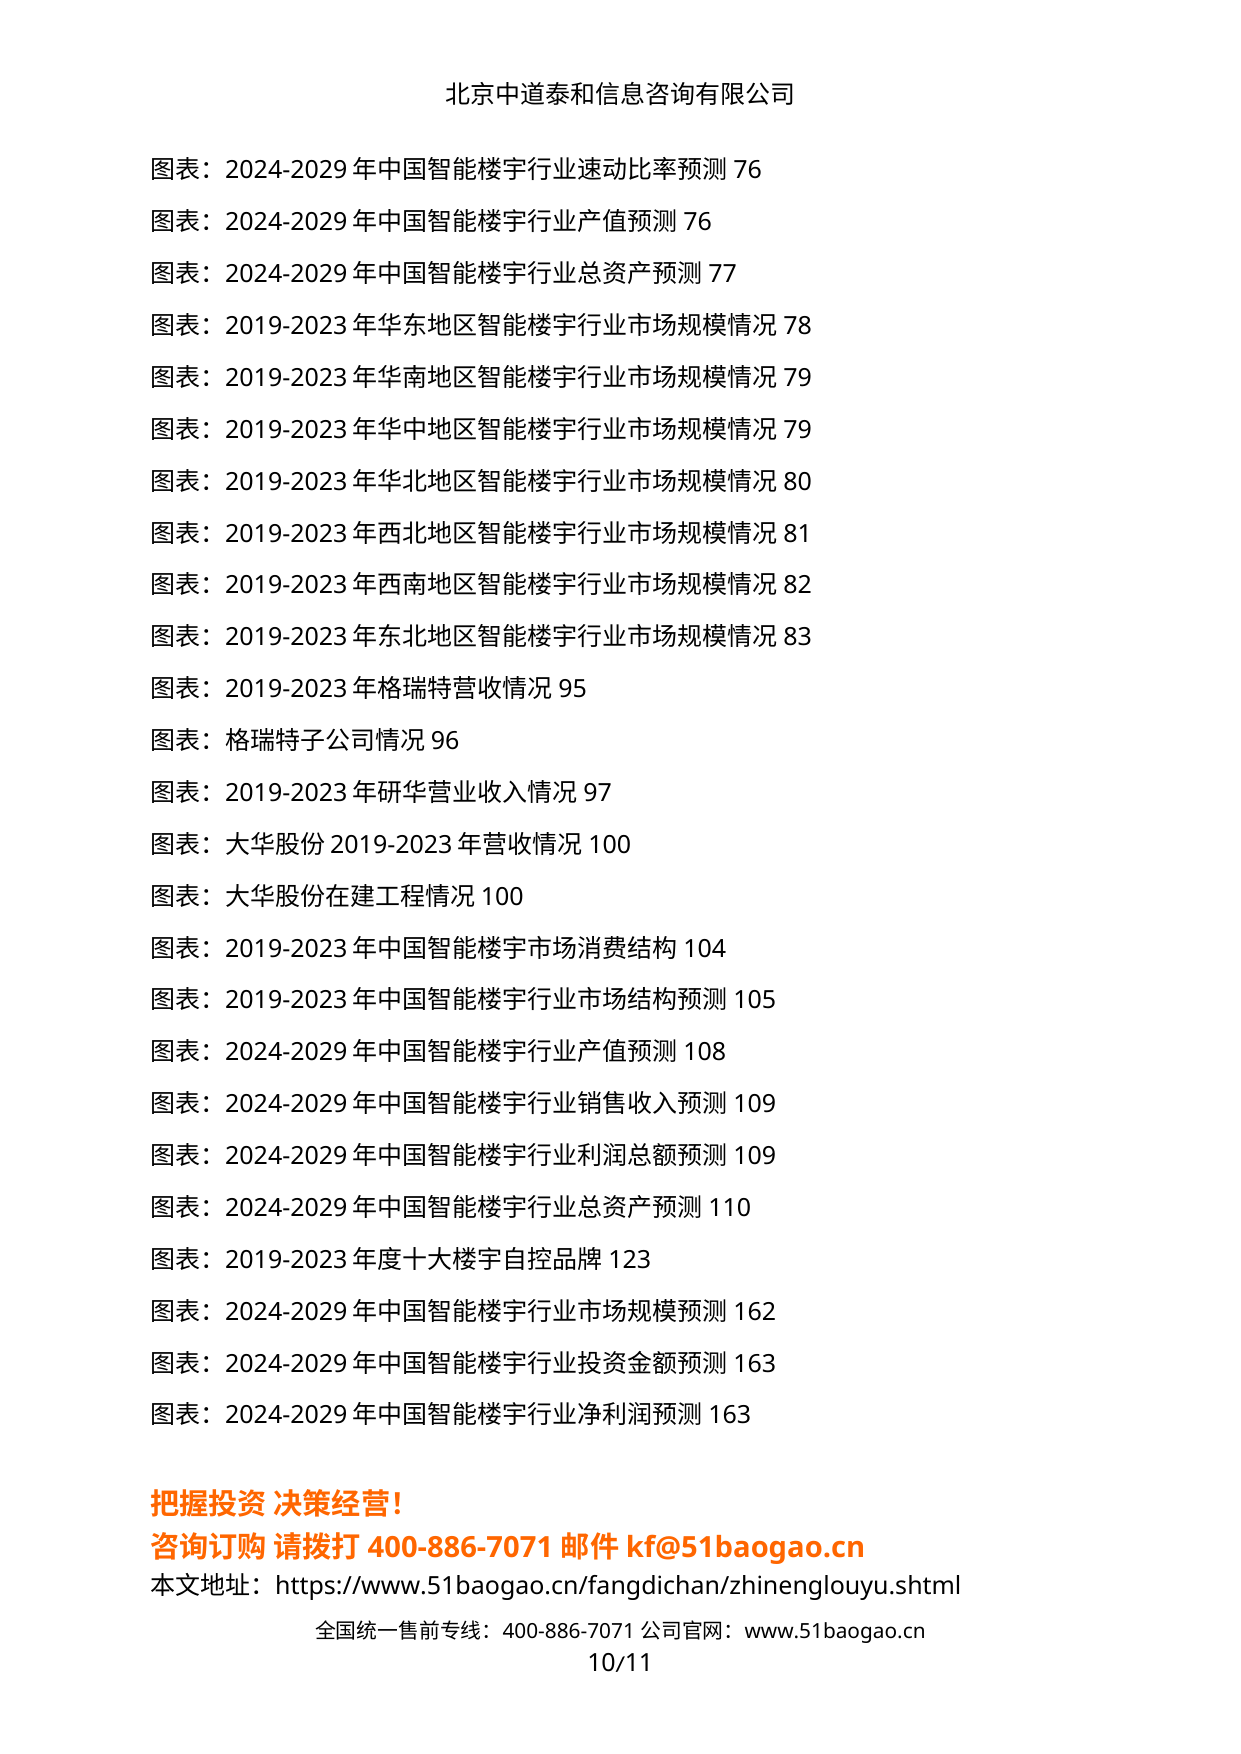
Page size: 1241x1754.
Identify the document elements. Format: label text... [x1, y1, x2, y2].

text 把握投资 决策经营！咨询订购 请拨打 400-886-7071 邮件 kf@51baogao.cn本文地址：https://www.51baogao.cn/fangdichan/zhinenglouyu.shtml [150, 1447, 1090, 1602]
text 图表：2024-2029年中国智能楼宇行业速动比率预测 76 [150, 150, 1090, 186]
text 图表：大华股份2019-2023年营收情况 100 [150, 824, 1090, 861]
text 图表：2019-2023年西北地区智能楼宇行业市场规模情况 81 [150, 513, 1090, 549]
text 图表：2024-2029年中国智能楼宇行业产值预测 76 [150, 202, 1090, 238]
text 图表：2019-2023年华北地区智能楼宇行业市场规模情况 80 [150, 461, 1090, 497]
text 图表：2024-2029年中国智能楼宇行业市场规模预测 162 [150, 1291, 1090, 1327]
text 图表：2019-2023年华中地区智能楼宇行业市场规模情况 79 [150, 409, 1090, 446]
text 图表：格瑞特子公司情况 96 [150, 721, 1090, 757]
text 图表：2019-2023年华南地区智能楼宇行业市场规模情况 79 [150, 357, 1090, 394]
text 图表：2019-2023年西南地区智能楼宇行业市场规模情况 82 [150, 565, 1090, 601]
text 图表：2024-2029年中国智能楼宇行业产值预测 108 [150, 1032, 1090, 1068]
text 图表：2019-2023年东北地区智能楼宇行业市场规模情况 83 [150, 617, 1090, 653]
text 图表：2024-2029年中国智能楼宇行业利润总额预测 109 [150, 1136, 1090, 1172]
text 图表：2019-2023年华东地区智能楼宇行业市场规模情况 78 [150, 306, 1090, 342]
text 图表：2019-2023年研华营业收入情况 97 [150, 772, 1090, 809]
text 图表：大华股份在建工程情况 100 [150, 876, 1090, 912]
text 图表：2019-2023年格瑞特营收情况 95 [150, 669, 1090, 705]
text 图表：2024-2029年中国智能楼宇行业总资产预测 110 [150, 1187, 1090, 1224]
text 图表：2019-2023年中国智能楼宇市场消费结构 104 [150, 928, 1090, 964]
text 图表：2019-2023年中国智能楼宇行业市场结构预测 105 [150, 980, 1090, 1016]
text 图表：2024-2029年中国智能楼宇行业销售收入预测 109 [150, 1084, 1090, 1120]
text 图表：2024-2029年中国智能楼宇行业净利润预测 163 [150, 1395, 1090, 1431]
text 图表：2019-2023年度十大楼宇自控品牌 123 [150, 1239, 1090, 1276]
text 图表：2024-2029年中国智能楼宇行业总资产预测 77 [150, 254, 1090, 290]
text 图表：2024-2029年中国智能楼宇行业投资金额预测 163 [150, 1343, 1090, 1379]
